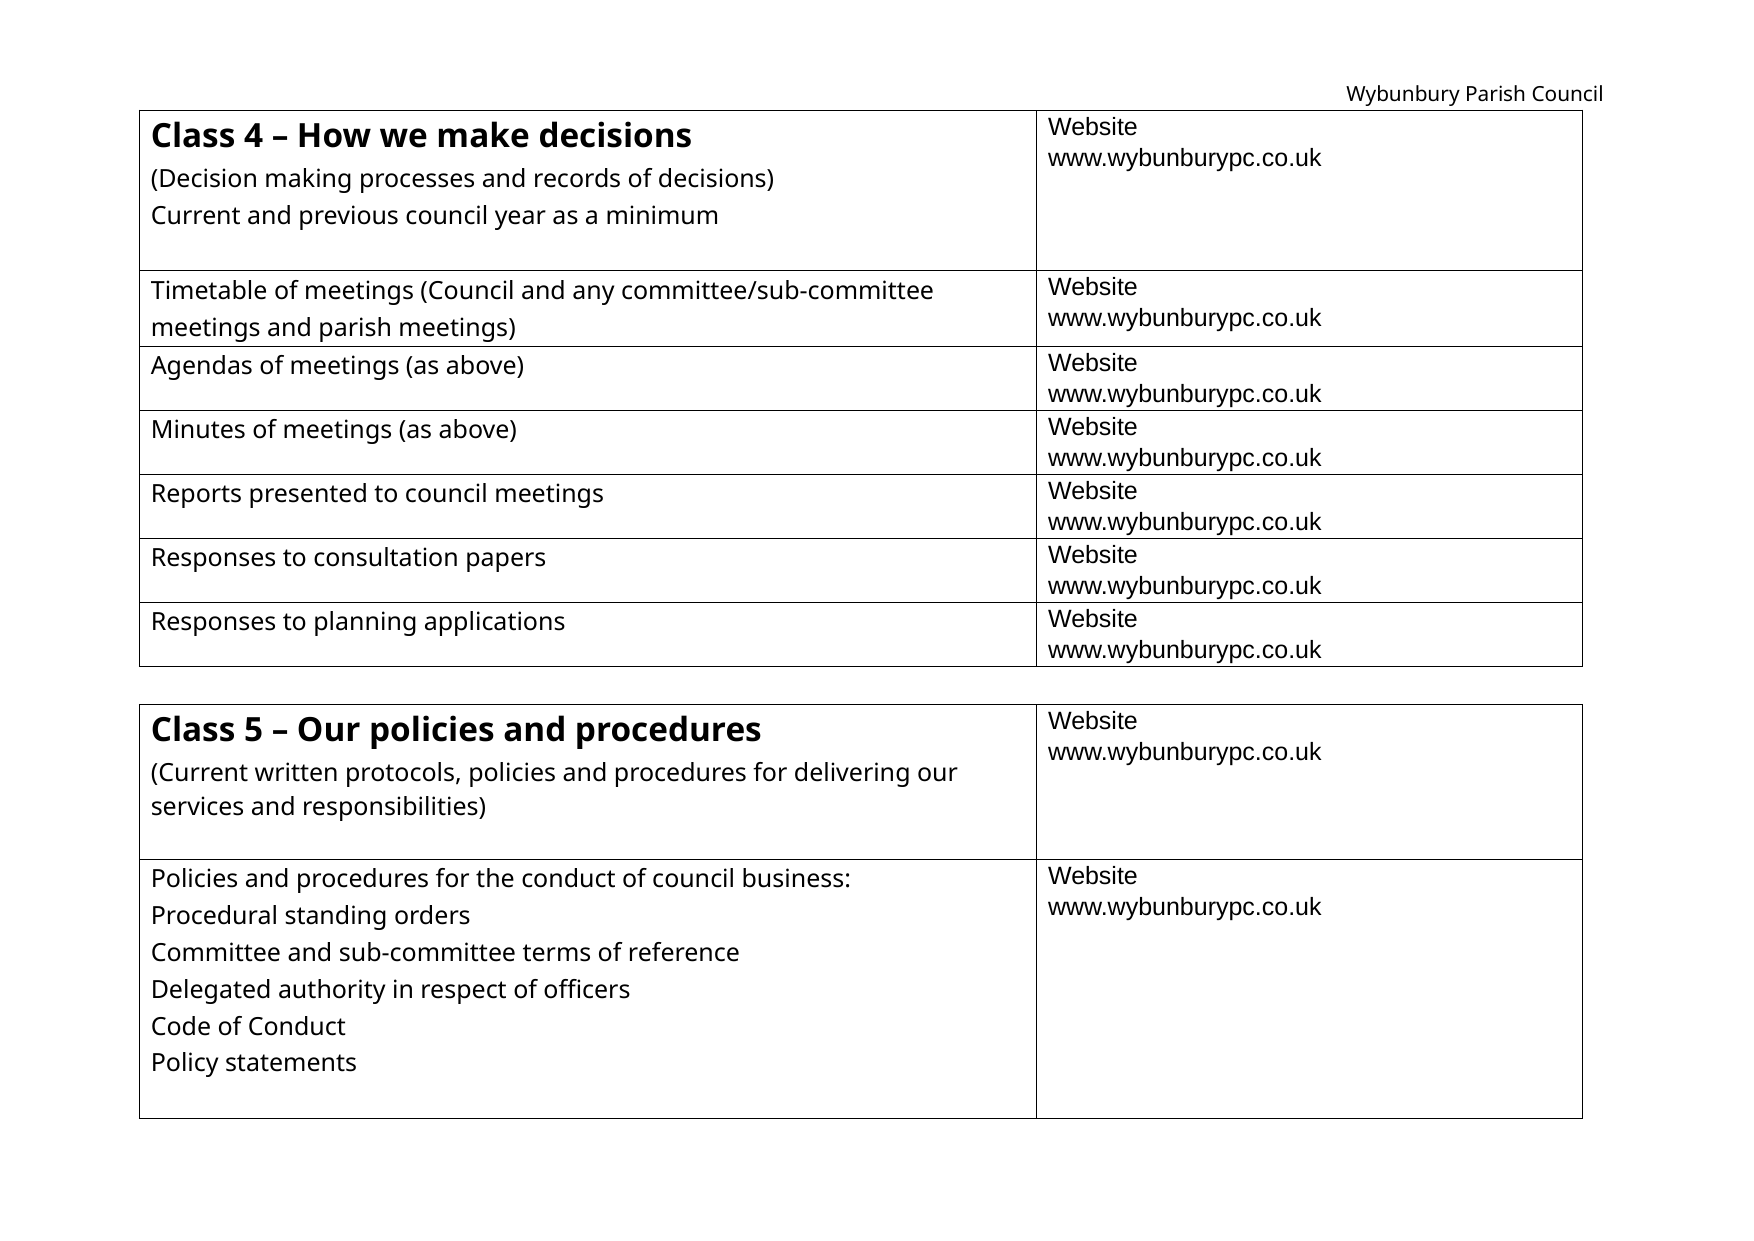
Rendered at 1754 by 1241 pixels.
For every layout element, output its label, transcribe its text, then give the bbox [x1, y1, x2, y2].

table_cell Responses to planning applications [140, 603, 1036, 666]
table_cell Website www.wybunburypc.co.uk [1037, 603, 1582, 666]
table_cell Minutes of meetings (as above) [140, 411, 1036, 474]
table_cell Website www.wybunburypc.co.uk [1037, 347, 1582, 409]
table_cell Website www.wybunburypc.co.uk [1037, 860, 1582, 1118]
table_cell Agendas of meetings (as above) [140, 347, 1036, 409]
table_cell Class 4 – How we make decisions (Decision making processes and records of decisions) Current and previous council year as a minimum [140, 111, 1036, 270]
table_cell Website www.wybunburypc.co.uk [1037, 411, 1582, 474]
table_cell Policies and procedures for the conduct of council business: Procedural standing orders Committee and sub-committee terms of reference Delegated authority in respect of officers Code of Conduct Policy statements [140, 860, 1036, 1118]
table_cell Reports presented to council meetings [140, 475, 1036, 538]
table_cell Website www.wybunburypc.co.uk [1037, 475, 1582, 538]
table_cell Timetable of meetings (Council and any committee/sub-committee meetings and parish meetings) [140, 271, 1036, 346]
table_cell Responses to consultation papers [140, 539, 1036, 602]
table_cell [1037, 111, 1582, 270]
table_header Class 5 – Our policies and procedures (Current written protocols, policies and procedures for delivering our services and responsibilities) [140, 705, 1036, 859]
table_cell Website www.wybunburypc.co.uk [1037, 539, 1582, 602]
table_cell Website www.wybunburypc.co.uk [1037, 271, 1582, 346]
table_header Website www.wybunburypc.co.uk [1037, 705, 1582, 859]
